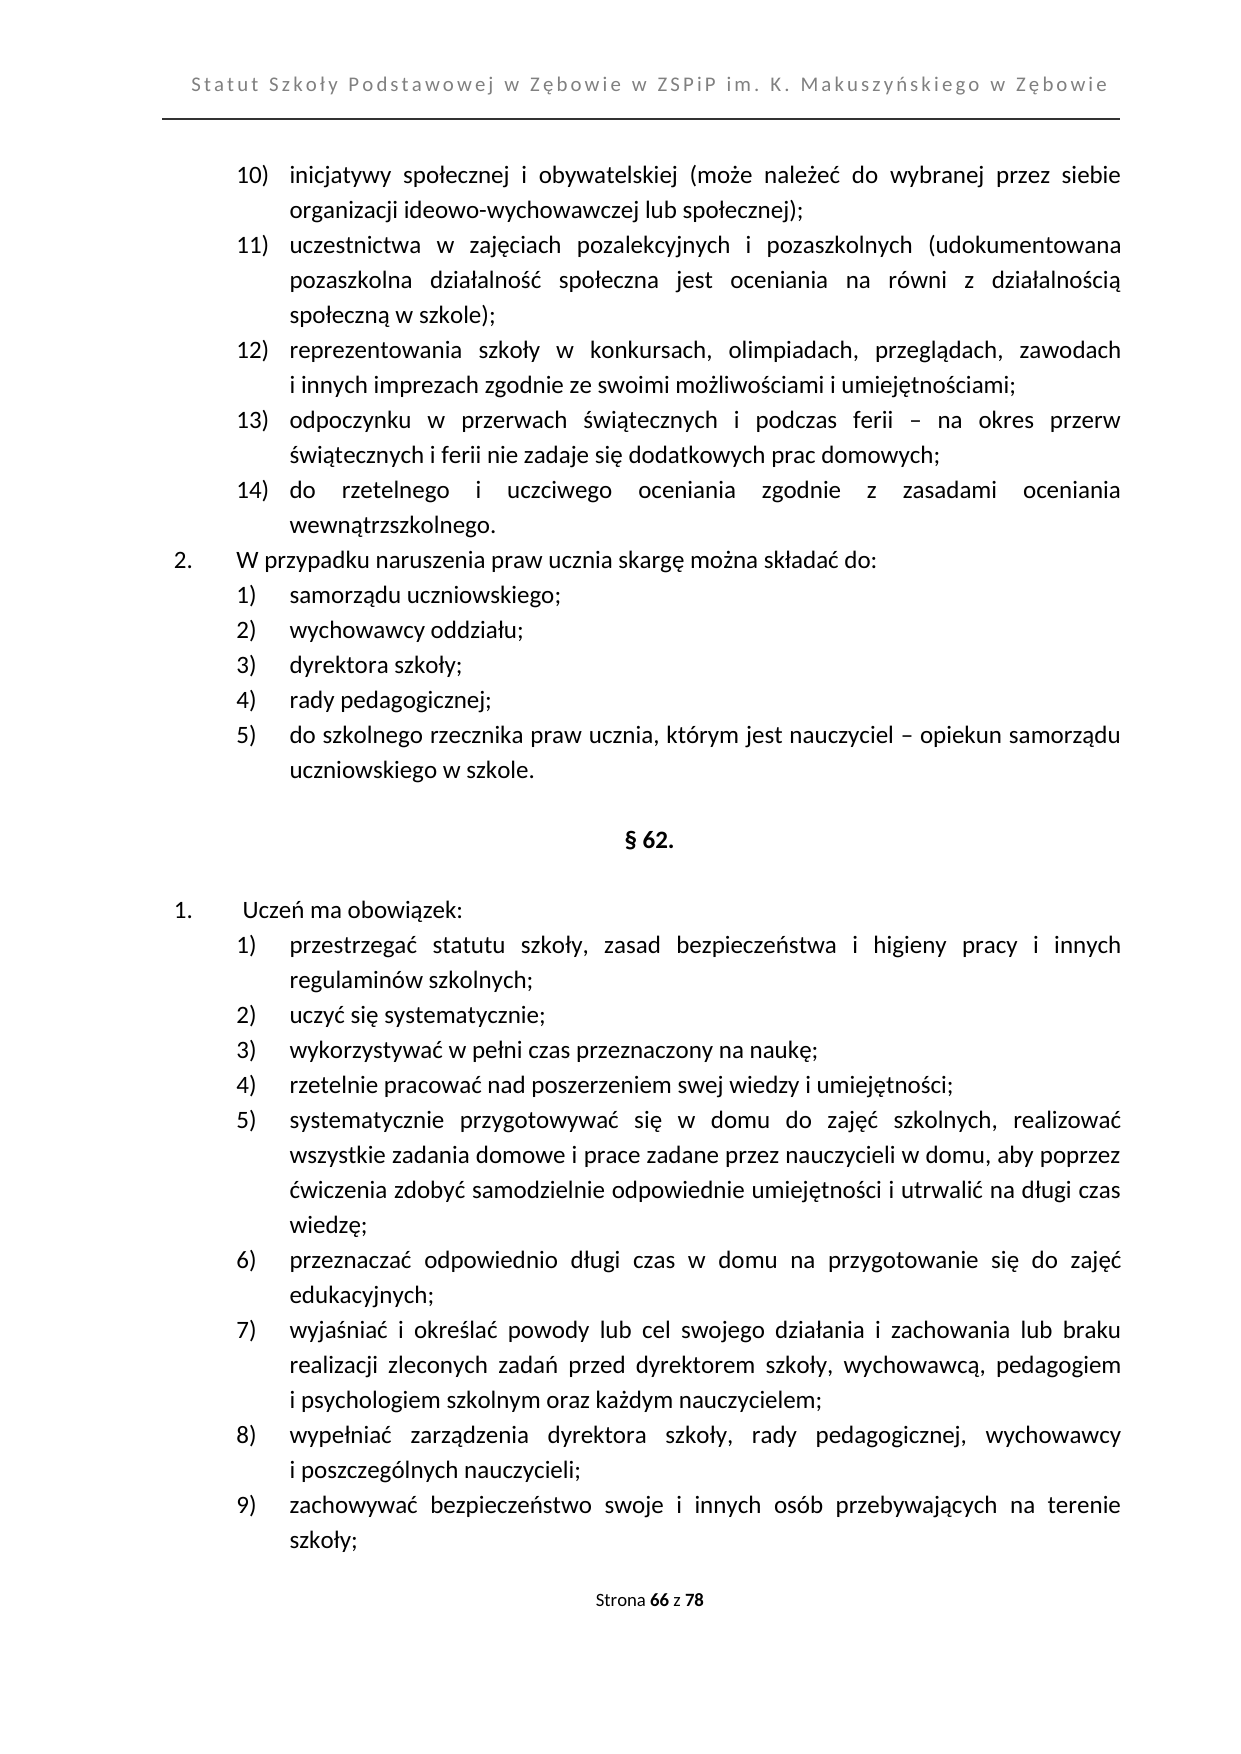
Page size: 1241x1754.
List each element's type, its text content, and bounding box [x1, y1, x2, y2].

list wyjaśniać i określać powody lub cel swojego działania i zachowania lub braku realizacji zleconych zadań przed dyrektorem szkoły, wychowawcą, pedagogiem i psychologiem szkolnym oraz każdym nauczycielem; [236, 1314, 1122, 1415]
list wychowawcy oddziału; [236, 614, 1122, 645]
list dyrektora szkoły; [236, 649, 1122, 680]
list uczyć się systematycznie; [236, 999, 1122, 1030]
list systematycznie przygotowywać się w domu do zajęć szkolnych, realizować wszystkie zadania domowe i prace zadane przez nauczycieli w domu, aby poprzez ćwiczenia zdobyć samodzielnie odpowiednie umiejętności i utrwalić na długi czas wiedzę; [236, 1104, 1122, 1240]
list uczestnictwa w zajęciach pozalekcyjnych i pozaszkolnych (udokumentowana pozaszkolna działalność społeczna jest oceniania na równi z działalnością społeczną w szkole); [236, 229, 1122, 330]
list W przypadku naruszenia praw ucznia skargę można składać do: [183, 544, 1122, 575]
list zachowywać bezpieczeństwo swoje i innych osób przebywających na terenie szkoły; [236, 1489, 1122, 1555]
list samorządu uczniowskiego; [236, 579, 1122, 610]
list przestrzegać statutu szkoły, zasad bezpieczeństwa i higieny pracy i innych regulaminów szkolnych; [236, 929, 1122, 995]
list do rzetelnego i uczciwego oceniania zgodnie z zasadami oceniania wewnątrzszkolnego. [236, 474, 1122, 540]
list odpoczynku w przerwach świątecznych i podczas ferii – na okres przerw świątecznych i ferii nie zadaje się dodatkowych prac domowych; [236, 404, 1122, 470]
list inicjatywy społecznej i obywatelskiej (może należeć do wybranej przez siebie organizacji ideowo-wychowawczej lub społecznej); [236, 159, 1122, 225]
list Uczeń ma obowiązek: [183, 894, 1122, 925]
list przeznaczać odpowiednio długi czas w domu na przygotowanie się do zajęć edukacyjnych; [236, 1244, 1122, 1310]
list wypełniać zarządzenia dyrektora szkoły, rady pedagogicznej, wychowawcy i poszczególnych nauczycieli; [236, 1419, 1122, 1485]
list wykorzystywać w pełni czas przeznaczony na naukę; [236, 1034, 1122, 1065]
text § 62. [177, 824, 1122, 855]
list rzetelnie pracować nad poszerzeniem swej wiedzy i umiejętności; [236, 1069, 1122, 1100]
list do szkolnego rzecznika praw ucznia, którym jest nauczyciel – opiekun samorządu uczniowskiego w szkole. [236, 719, 1122, 785]
list rady pedagogicznej; [236, 684, 1122, 715]
list reprezentowania szkoły w konkursach, olimpiadach, przeglądach, zawodach i innych imprezach zgodnie ze swoimi możliwościami i umiejętnościami; [236, 334, 1122, 400]
